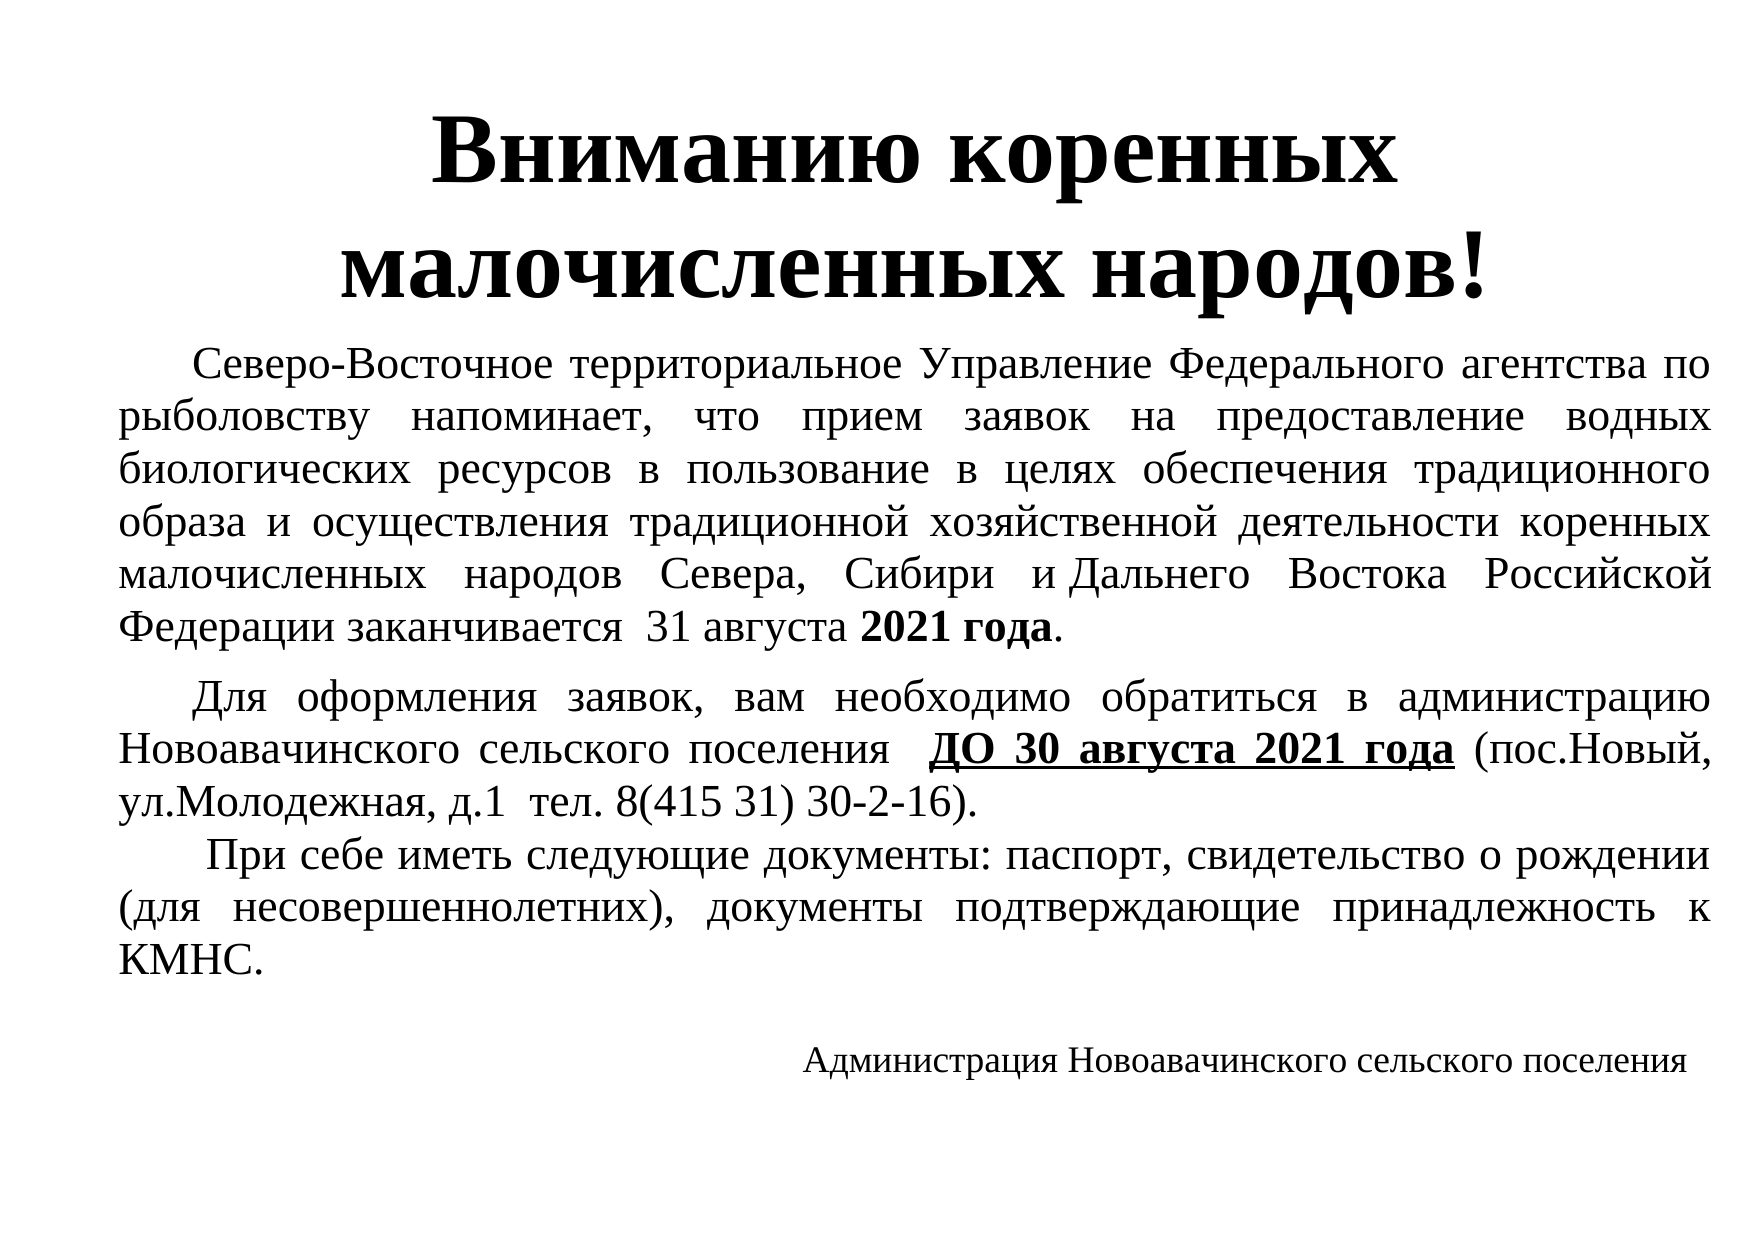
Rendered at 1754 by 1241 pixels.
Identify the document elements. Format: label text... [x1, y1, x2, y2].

text Северо-Восточное территориальное Управление Федерального агентства по рыболовству напоминает, что прием заявок на предоставление водных биологических ресурсов в пользование в целях обеспечения традиционного образа и осуществления традиционной хозяйственной деятельности коренных малочисленных народов Севера, Сибири и Дальнего Востока Российской Федерации заканчивается 31 августа 2021 года. [118, 335, 1713, 652]
text Вниманию коренных малочисленных народов! [118, 89, 1713, 319]
text При себе иметь следующие документы: паспорт, свидетельство о рождении (для несовершеннолетних), документы подтверждающие принадлежность к КМНС. [118, 826, 1713, 984]
text Администрация Новоавачинского сельского поселения [118, 1037, 1713, 1080]
text Для оформления заявок, вам необходимо обратиться в администрацию Новоавачинского сельского поселения ДО 30 августа 2021 года (пос.Новый, ул.Молодежная, д.1 тел. 8(415 31) 30-2-16). [118, 668, 1713, 826]
